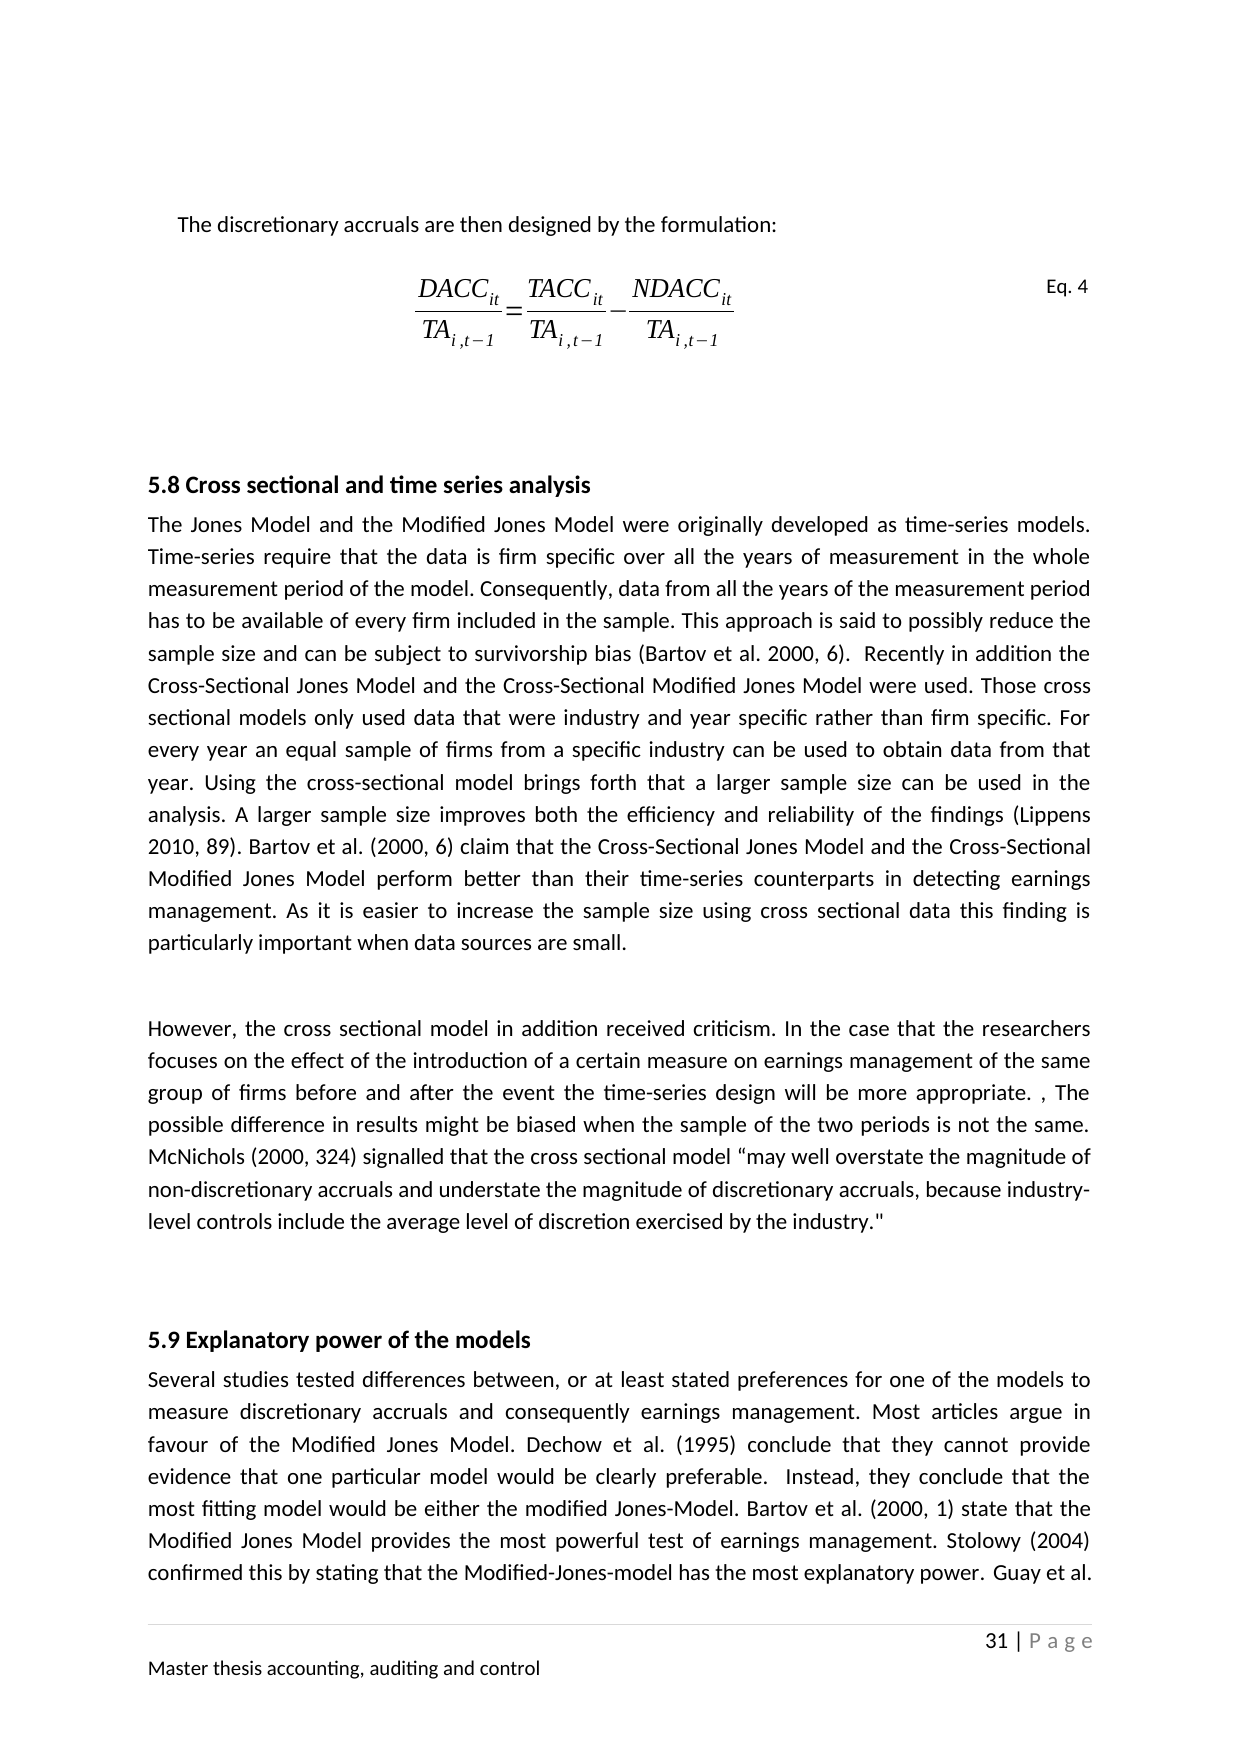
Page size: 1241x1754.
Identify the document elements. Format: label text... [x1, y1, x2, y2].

table_header [141, 273, 1010, 384]
text However, the cross sectional model in addition received criticism. In the case that the researchers focuses on the effect of the introduction of a certain measure on earnings management of the same group of firms before and after the event the time-series design will be more appropriate. , The possible difference in results might be biased when the sample of the two periods is not the same. McNichols (2000, 324) signalled that the cross sectional model “may well overstate the magnitude of non-discretionary accruals and understate the magnitude of discretionary accruals, because industry-level controls include the average level of discretion exercised by the industry." [148, 1014, 1092, 1235]
subtitle 5.8 Cross sectional and time series analysis [148, 469, 1092, 499]
text The discretionary accruals are then designed by the formulation: [148, 211, 1092, 238]
subtitle 5.9 Explanatory power of the models [148, 1324, 1092, 1354]
table_header Eq. 4 [1010, 273, 1099, 384]
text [148, 1365, 1092, 1586]
text The Jones Model and the Modified Jones Model were originally developed as time-series models. Time-series require that the data is firm specific over all the years of measurement in the whole measurement period of the model. Consequently, data from all the years of the measurement period has to be available of every firm included in the sample. This approach is said to possibly reduce the sample size and can be subject to survivorship bias (Bartov et al. 2000, 6). Recently in addition the Cross-Sectional Jones Model and the Cross-Sectional Modified Jones Model were used. Those cross sectional models only used data that were industry and year specific rather than firm specific. For every year an equal sample of firms from a specific industry can be used to obtain data from that year. Using the cross-sectional model brings forth that a larger sample size can be used in the analysis. A larger sample size improves both the efficiency and reliability of the findings (Lippens 2010, 89). Bartov et al. (2000, 6) claim that the Cross-Sectional Jones Model and the Cross-Sectional Modified Jones Model perform better than their time-series counterparts in detecting earnings management. As it is easier to increase the sample size using cross sectional data this finding is particularly important when data sources are small. [148, 510, 1092, 957]
